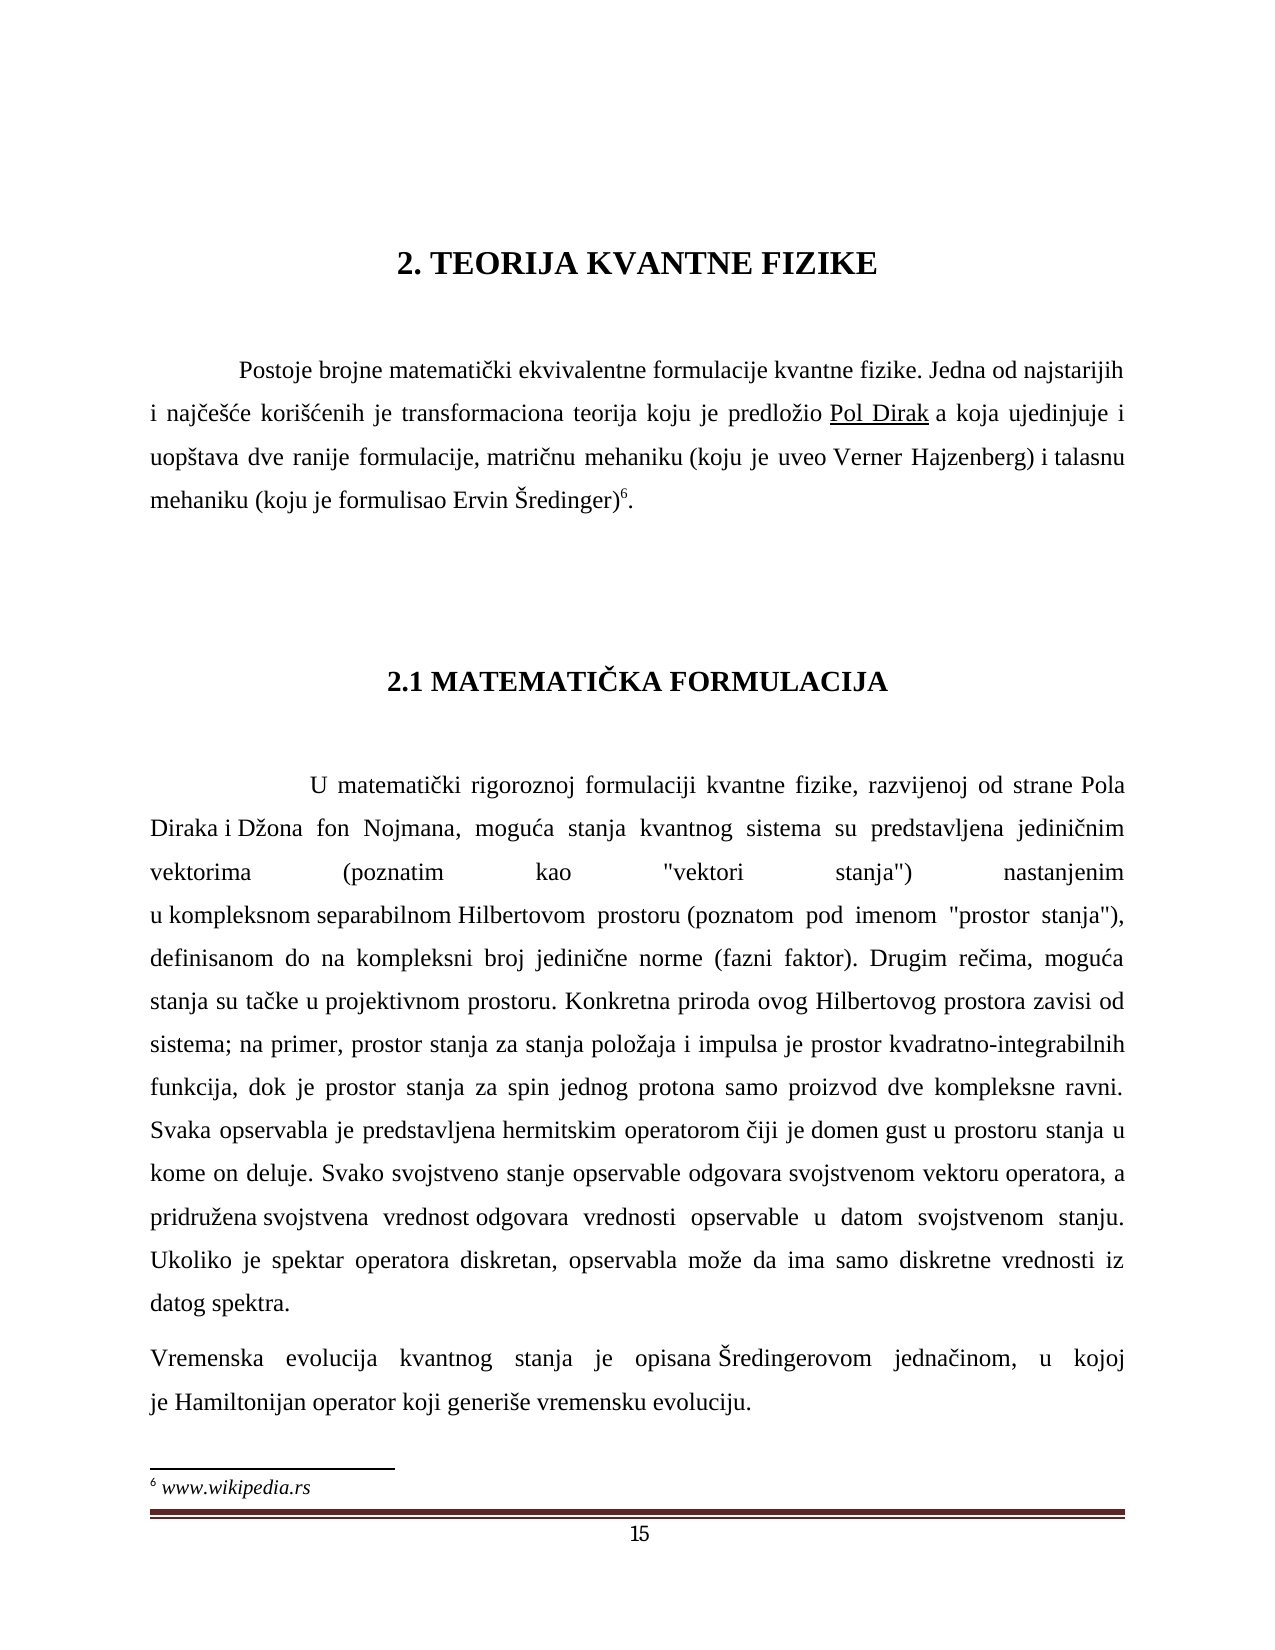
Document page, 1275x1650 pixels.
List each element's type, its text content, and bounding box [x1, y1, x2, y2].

subtitle 2. TEORIJA KVANTNE FIZIKE [150, 243, 1125, 281]
text Vremenska evolucija kvantnog stanja je opisana Šredingerovom jednačinom, u kojoj je Hamiltonijan operator koji generiše vremensku evoluciju. [150, 1343, 1125, 1415]
text Postoje brojne matematički ekvivalentne formulacije kvantne fizike. Jedna od najstarijih i najčešće korišćenih je transformaciona teorija koju je predložio Pol Dirak a koja ujedinjuje i uopštava dve ranije formulacije, matričnu mehaniku (koju je uveo Verner Hajzenberg) i talasnu mehaniku (koju je formulisao Ervin Šredinger). [150, 355, 1125, 513]
subtitle 2.1 MATEMATIČKA FORMULACIJA [150, 664, 1125, 697]
text U matematički rigoroznoj formulaciji kvantne fizike, razvijenoj od strane Pola Diraka i Džona fon Nojmana, moguća stanja kvantnog sistema su predstavljena jediničnim vektorima (poznatim kao "vektori stanja") nastanjenim u kompleksnom separabilnom Hilbertovom prostoru (poznatom pod imenom "prostor stanja"), definisanom do na kompleksni broj jedinične norme (fazni faktor). Drugim rečima, moguća stanja su tačke u projektivnom prostoru. Konkretna priroda ovog Hilbertovog prostora zavisi od sistema; na primer, prostor stanja za stanja položaja i impulsa je prostor kvadratno-integrabilnih funkcija, dok je prostor stanja za spin jednog protona samo proizvod dve kompleksne ravni. Svaka opservabla je predstavljena hermitskim operatorom čiji je domen gust u prostoru stanja u kome on deluje. Svako svojstveno stanje opservable odgovara svojstvenom vektoru operatora, a pridružena svojstvena vrednost odgovara vrednosti opservable u datom svojstvenom stanju. Ukoliko je spektar operatora diskretan, opservabla može da ima samo diskretne vrednosti iz datog spektra. [150, 770, 1125, 1317]
